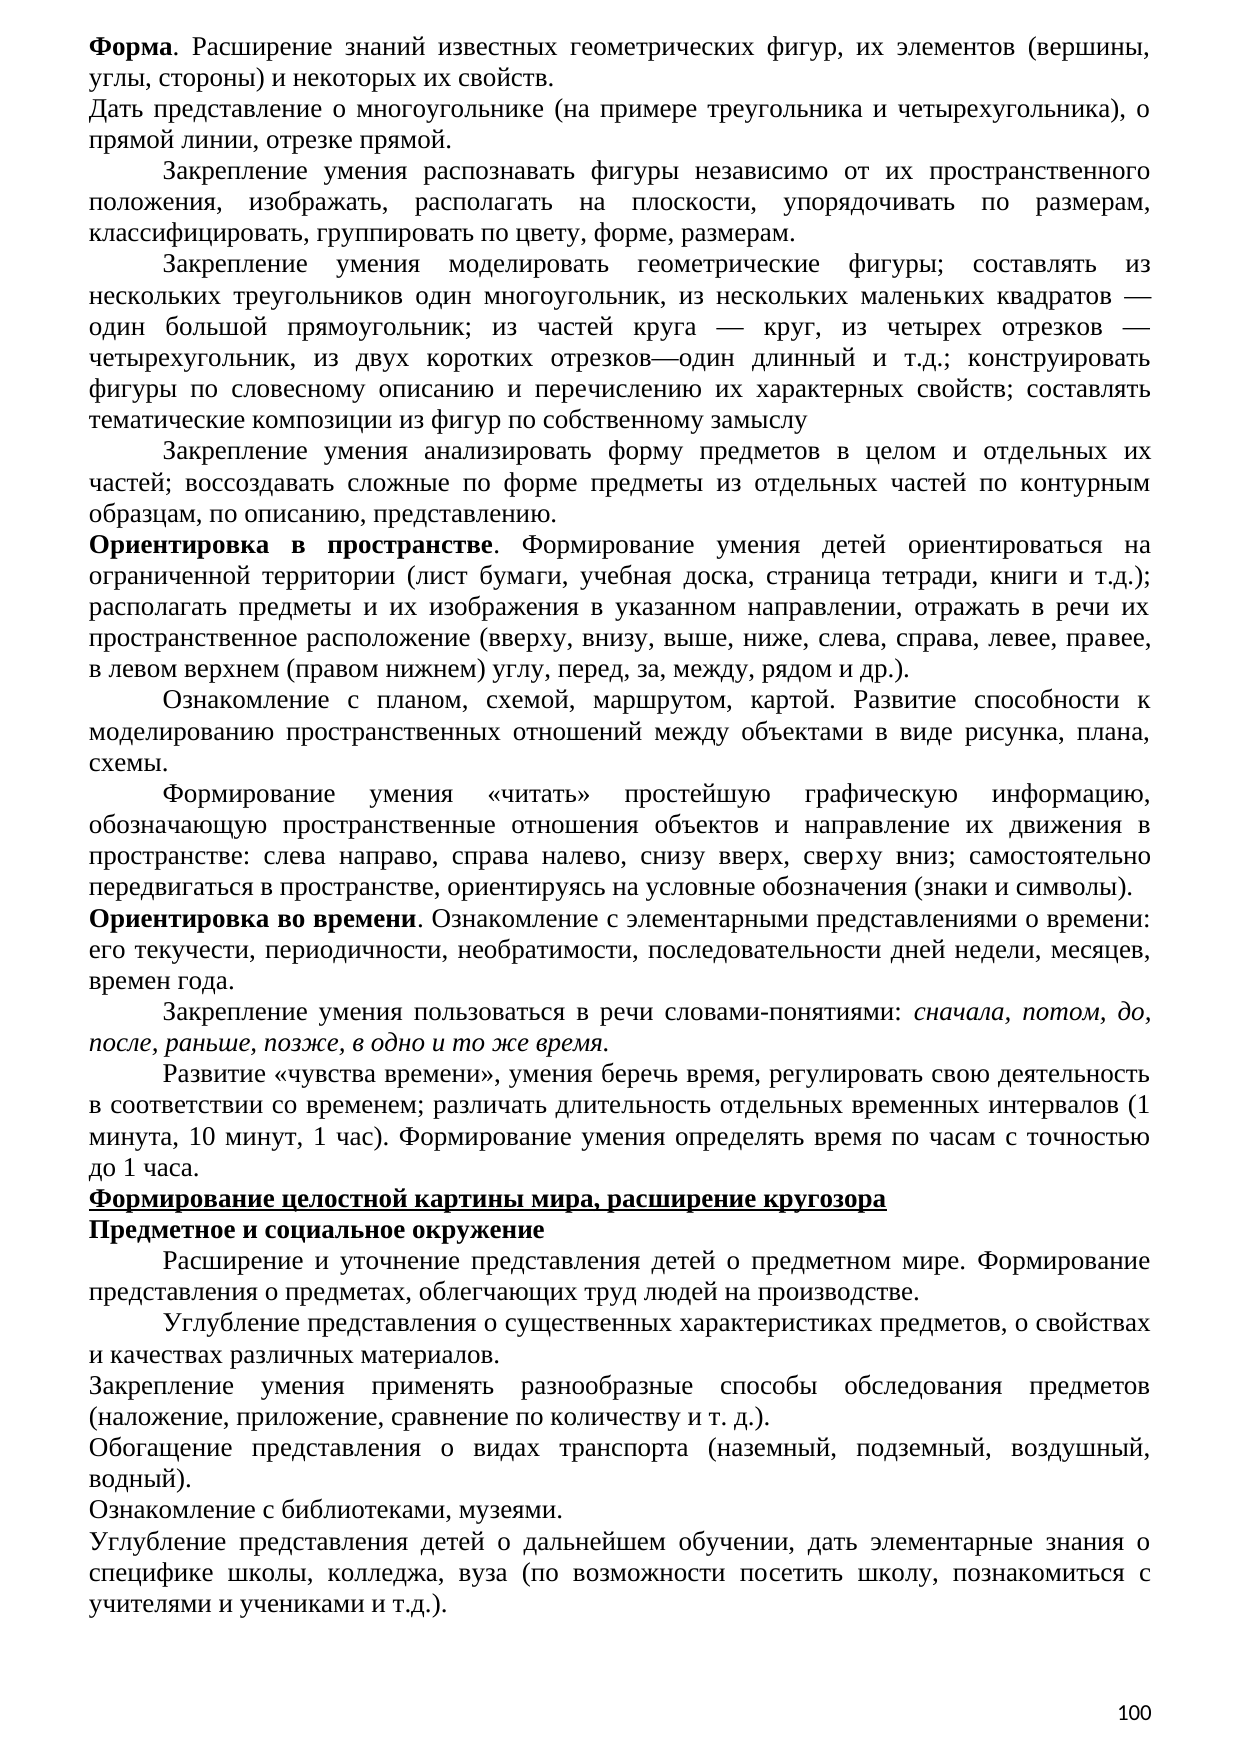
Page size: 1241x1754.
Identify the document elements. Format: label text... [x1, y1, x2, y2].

text Ознакомление с планом, схемой, маршрутом, картой. Развитие способности к моделированию пространственных отношений между объектами в виде рисунка, плана, схемы. [89, 684, 1152, 777]
text Закрепление умения пользоваться в речи словами-понятиями: сначала, потом, до, после, раньше, позже, в одно и то же время. [89, 995, 1152, 1057]
text Обогащение представления о видах транспорта (наземный, подземный, воздушный, водный). [89, 1431, 1152, 1493]
text Закрепление умения анализировать форму предметов в целом и отдельных их частей; воссоздавать сложные по форме предметы из отдельных частей по контурным образцам, по описанию, представлению. [89, 434, 1152, 528]
text Закрепление умения применять разнообразные способы обследования предметов (наложение, приложение, сравнение по количеству и т. д.). [89, 1369, 1152, 1431]
text Форма. Расширение знаний известных геометрических фигур, их элементов (вершины, углы, стороны) и некоторых их свойств. [89, 29, 1152, 92]
text Ознакомление с библиотеками, музеями. [89, 1493, 1152, 1524]
text Закрепление умения моделировать геометрические фигуры; составлять из нескольких треугольников один многоугольник, из нескольких маленьких квадратов — один большой прямоугольник; из частей круга — круг, из четырех отрезков — четырехугольник, из двух коротких отрезков—один длинный и т.д.; конструировать фигуры по словесному описанию и перечислению их характерных свойств; составлять тематические композиции из фигур по собственному замыслу [89, 248, 1152, 434]
text Ориентировка во времени. Ознакомление с элементарными представлениями о времени: его текучести, периодичности, необратимости, последовательности дней недели, месяцев, времен года. [89, 902, 1152, 995]
text Расширение и уточнение представления детей о предметном мире. Формирование представления о предметах, облегчающих труд людей на производстве. [89, 1244, 1152, 1307]
text Формирование умения «читать» простейшую графическую информацию, обозначающую пространственные отношения объектов и направление их движения в пространстве: слева направо, справа налево, снизу вверх, сверху вниз; самостоятельно передвигаться в пространстве, ориентируясь на условные обозначения (знаки и символы). [89, 777, 1152, 902]
text Предметное и социальное окружение [89, 1213, 1152, 1244]
text Формирование целостной картины мира, расширение кругозора [89, 1182, 1152, 1213]
text Закрепление умения распознавать фигуры независимо от их пространственного положения, изображать, располагать на плоскости, упорядочивать по размерам, классифицировать, группировать по цвету, форме, размерам. [89, 154, 1152, 248]
text Углубление представления детей о дальнейшем обучении, дать элементарные знания о специфике школы, колледжа, вуза (по возможности посетить школу, познакомиться с учителями и учениками и т.д.). [89, 1524, 1152, 1618]
text Развитие «чувства времени», умения беречь время, регулировать свою деятельность в соответствии со временем; различать длительность отдельных временных интервалов (1 минута, 10 минут, 1 час). Формирование умения определять время по часам с точностью до 1 часа. [89, 1057, 1152, 1182]
text Дать представление о многоугольнике (на примере треугольника и четырехугольника), о прямой линии, отрезке прямой. [89, 92, 1152, 154]
text Углубление представления о существенных характеристиках предметов, о свойствах и качествах различных материалов. [89, 1307, 1152, 1369]
text Ориентировка в пространстве. Формирование умения детей ориентироваться на ограниченной территории (лист бумаги, учебная доска, страница тетради, книги и т.д.); располагать предметы и их изображения в указанном направлении, отражать в речи их пространственное расположение (вверху, внизу, выше, ниже, слева, справа, левее, правее, в левом верхнем (правом нижнем) углу, перед, за, между, рядом и др.). [89, 528, 1152, 684]
